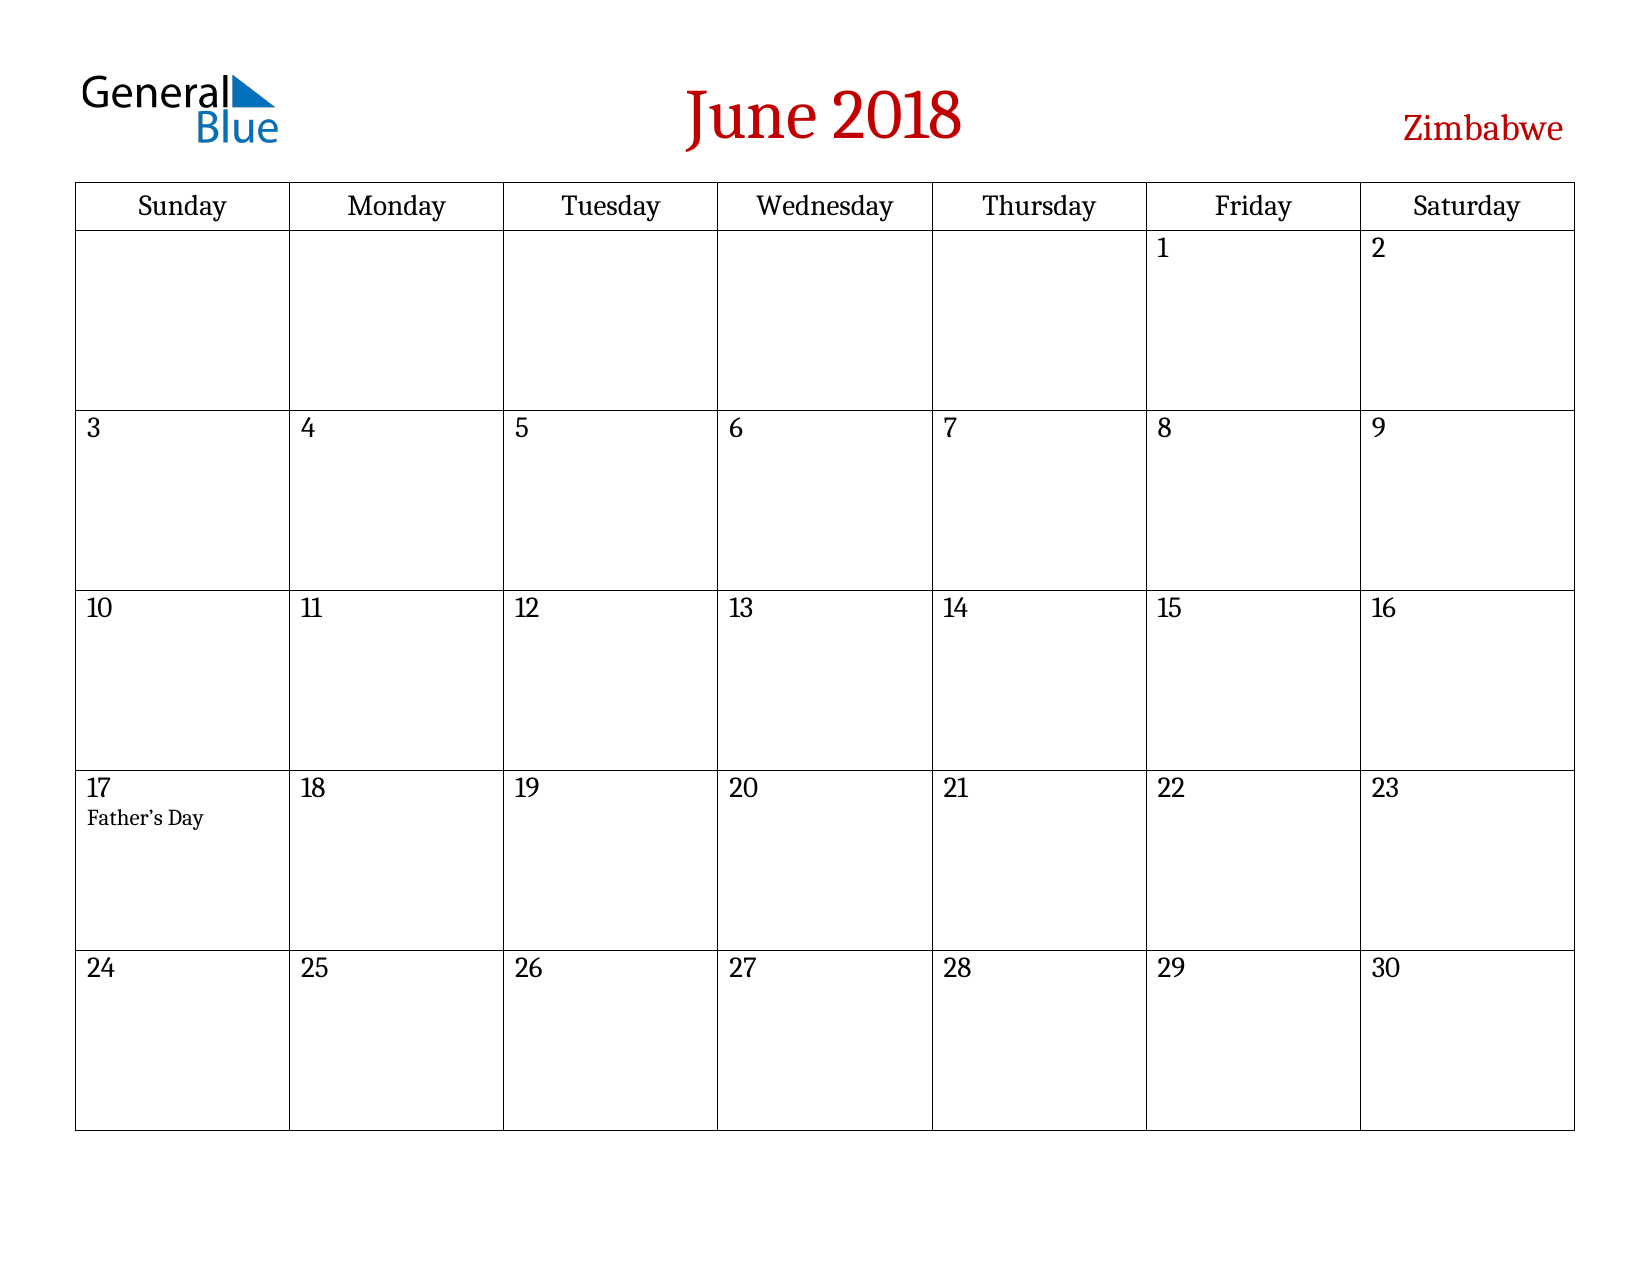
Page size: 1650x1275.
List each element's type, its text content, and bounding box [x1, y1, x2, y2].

table_cell [1361, 805, 1574, 950]
table_cell [290, 231, 503, 264]
table_cell [76, 985, 289, 1130]
table_cell [1147, 985, 1360, 1130]
table_cell 27 [718, 951, 932, 985]
table_cell [933, 265, 1146, 410]
table_cell [1361, 625, 1574, 770]
table_cell [933, 805, 1146, 950]
table_cell [1361, 445, 1574, 590]
picture [82, 75, 278, 143]
table_cell [504, 985, 717, 1130]
table_cell 2 [1361, 231, 1574, 264]
table_cell [290, 625, 503, 770]
table_cell 28 [933, 951, 1146, 985]
table_cell Monday [290, 183, 503, 230]
table_cell Wednesday [718, 183, 932, 230]
table_cell 29 [1147, 951, 1360, 985]
table_cell [718, 445, 932, 590]
table_cell 4 [290, 411, 503, 444]
table_cell [290, 985, 503, 1130]
table_cell 6 [718, 411, 932, 444]
table_cell [933, 625, 1146, 770]
table_cell Sunday [76, 183, 289, 230]
table_cell [504, 445, 717, 590]
table_cell 24 [76, 951, 289, 985]
table_cell 13 [718, 591, 932, 625]
table_cell [290, 265, 503, 410]
table_cell [1147, 445, 1360, 590]
table_cell [290, 805, 503, 950]
table_cell 23 [1361, 771, 1574, 805]
table_cell 17 [76, 771, 289, 805]
table_cell [718, 265, 932, 410]
table_cell [718, 985, 932, 1130]
table_cell 8 [1147, 411, 1360, 444]
table_cell [718, 625, 932, 770]
table_cell 3 [76, 411, 289, 444]
table_cell [718, 805, 932, 950]
table_cell Saturday [1361, 183, 1574, 230]
table_cell [76, 445, 289, 590]
table_cell 22 [1147, 771, 1360, 805]
table_cell 14 [933, 591, 1146, 625]
table_cell [1361, 985, 1574, 1130]
table_cell [1147, 265, 1360, 410]
table_cell 18 [290, 771, 503, 805]
table_cell [504, 265, 717, 410]
table_header June 2018 [504, 75, 1146, 182]
table_cell Father’s Day [76, 805, 289, 950]
table_cell [933, 985, 1146, 1130]
table_cell 26 [504, 951, 717, 985]
table_cell [718, 231, 932, 264]
table_cell 11 [290, 591, 503, 625]
table_cell 20 [718, 771, 932, 805]
table_cell [290, 445, 503, 590]
table_cell Tuesday [504, 183, 717, 230]
table_cell [933, 231, 1146, 264]
table_cell [933, 445, 1146, 590]
table_cell 7 [933, 411, 1146, 444]
table_cell [1147, 805, 1360, 950]
table_cell Thursday [933, 183, 1146, 230]
table_cell 15 [1147, 591, 1360, 625]
table_cell 10 [76, 591, 289, 625]
table_cell 12 [504, 591, 717, 625]
table_cell 19 [504, 771, 717, 805]
table_cell [1361, 265, 1574, 410]
table_cell [504, 231, 717, 264]
table_cell 1 [1147, 231, 1360, 264]
table_cell 30 [1361, 951, 1574, 985]
table_cell 5 [504, 411, 717, 444]
table_cell [76, 625, 289, 770]
table_header Zimbabwe [1146, 75, 1574, 182]
table_cell 25 [290, 951, 503, 985]
table_cell [504, 625, 717, 770]
table_header [76, 75, 503, 182]
table_cell 21 [933, 771, 1146, 805]
table_cell [76, 265, 289, 410]
table_cell [76, 231, 289, 264]
table_cell 16 [1361, 591, 1574, 625]
table_cell [1147, 625, 1360, 770]
table_cell [504, 805, 717, 950]
table_cell 9 [1361, 411, 1574, 444]
table_cell Friday [1147, 183, 1360, 230]
